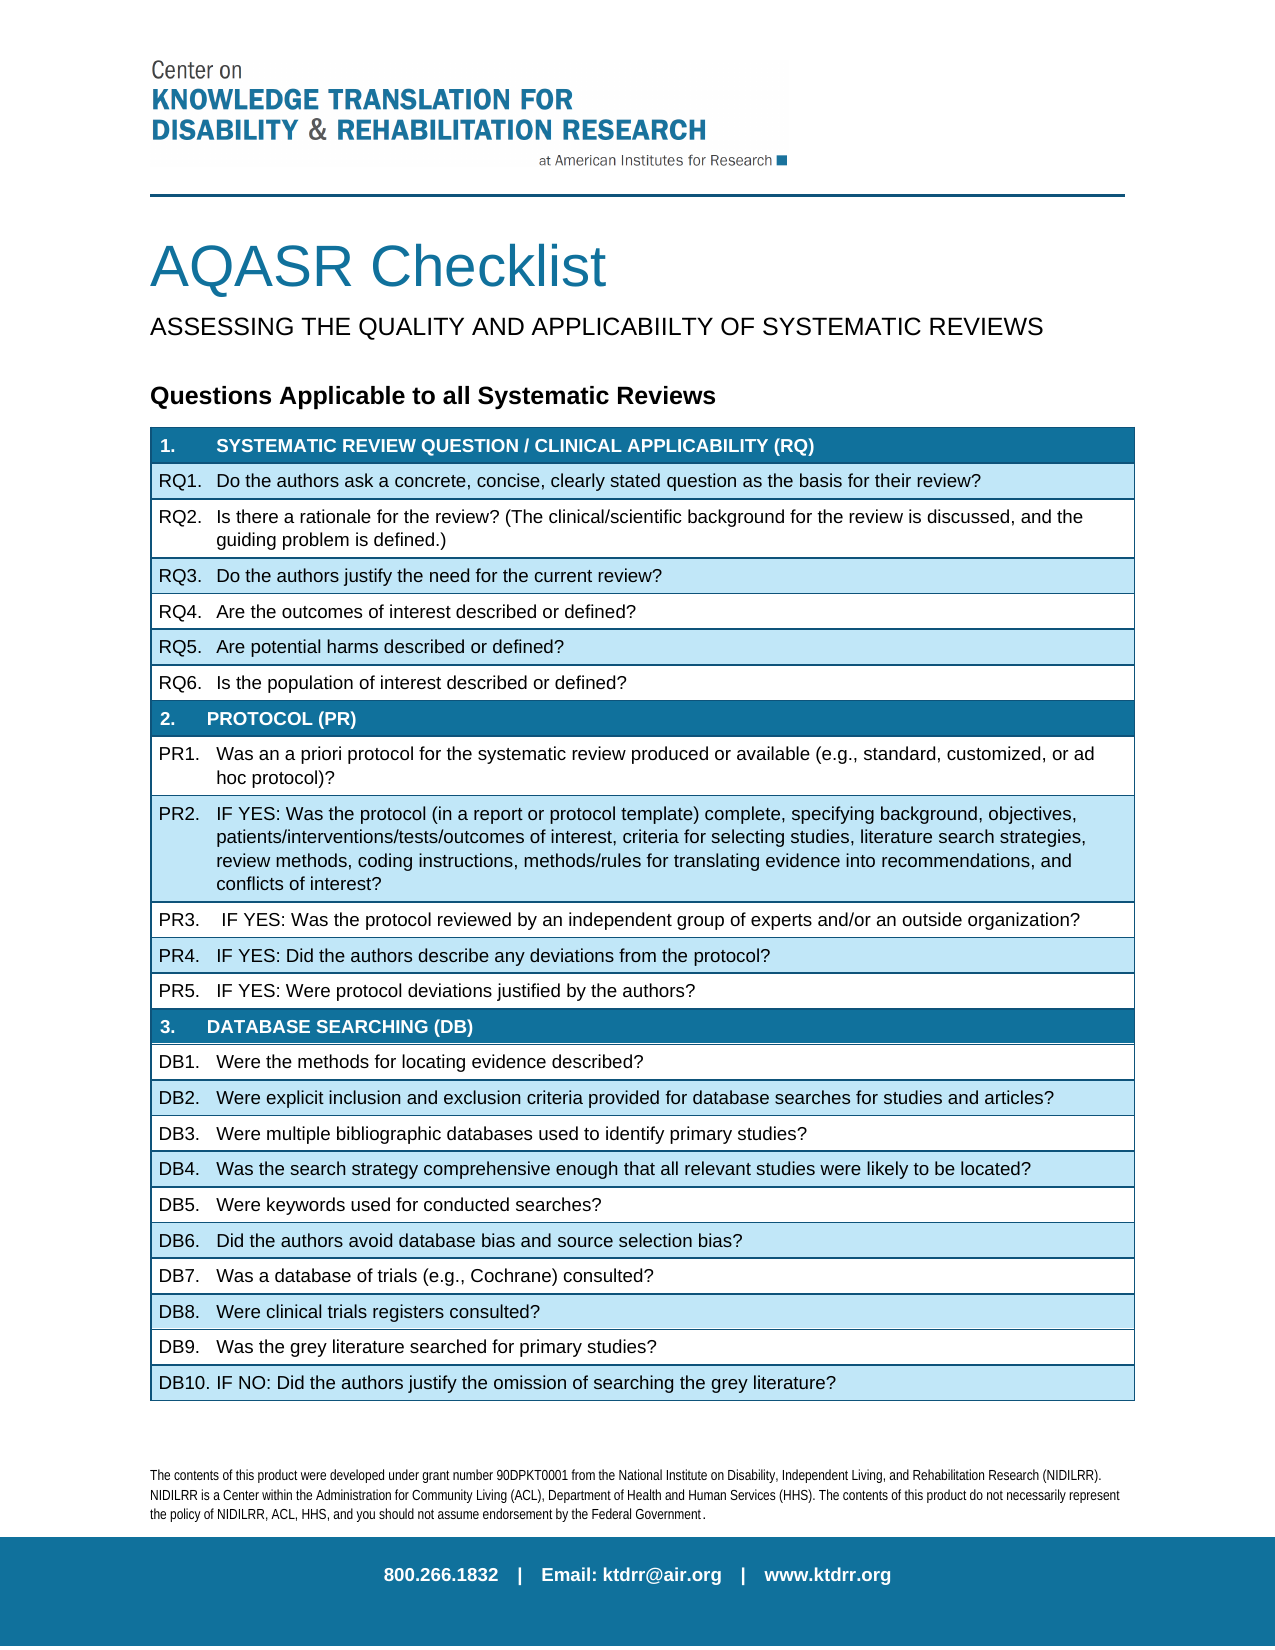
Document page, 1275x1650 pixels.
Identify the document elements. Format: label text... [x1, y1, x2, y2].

table_cell PR1. Was an a priori protocol for the systematic review produced or available (e.g., standard, customized, or ad hoc protocol)? [152, 737, 1134, 794]
table_cell DB9. Was the grey literature searched for primary studies? [152, 1330, 1134, 1364]
table_cell DB6. Did the authors avoid database bias and source selection bias? [152, 1223, 1134, 1257]
table_cell DB4. Was the search strategy comprehensive enough that all relevant studies were likely to be located? [152, 1152, 1134, 1186]
subtitle Assessing the Quality and Applicabiilty of Systematic Reviews [150, 312, 1125, 340]
table_cell PR3. IF YES: Was the protocol reviewed by an independent group of experts and/or an outside organization? [152, 903, 1134, 937]
table_cell RQ6. Is the population of interest described or defined? [152, 666, 1134, 699]
table_header SYSTEMATIC REVIEW QUESTION / CLINICAL APPLICABILITY (RQ) [152, 428, 1134, 462]
table_cell PR2. IF YES: Was the protocol (in a report or protocol template) complete, specifying background, objectives, patients/interventions/tests/outcomes of interest, criteria for selecting studies, literature search strategies, review methods, coding instructions, methods/rules for translating evidence into recommendations, and conflicts of interest? [152, 796, 1134, 901]
table_cell DB10. IF NO: Did the authors justify the omission of searching the grey literature? [152, 1366, 1134, 1400]
table_cell DB5. Were keywords used for conducted searches? [152, 1188, 1134, 1222]
table_cell DB8. Were clinical trials registers consulted? [152, 1295, 1134, 1328]
table_cell DB2. Were explicit inclusion and exclusion criteria provided for database searches for studies and articles? [152, 1081, 1134, 1115]
table_cell RQ1. Do the authors ask a concrete, concise, clearly stated question as the basis for their review? [152, 464, 1134, 498]
table_cell RQ5. Are potential harms described or defined? [152, 630, 1134, 664]
table_cell PROTOCOL (PR) [152, 701, 1134, 735]
table_cell DB3. Were multiple bibliographic databases used to identify primary studies? [152, 1116, 1134, 1150]
picture [150, 60, 789, 167]
table_cell DB7. Was a database of trials (e.g., Cochrane) consulted? [152, 1259, 1134, 1293]
table_cell RQ4. Are the outcomes of interest described or defined? [152, 594, 1134, 628]
subtitle Questions Applicable to all Systematic Reviews [150, 381, 1125, 410]
subtitle AQASR Checklist [150, 232, 1125, 299]
table_cell RQ3. Do the authors justify the need for the current review? [152, 559, 1134, 593]
table_cell RQ2. Is there a rationale for the review? (The clinical/scientific background for the review is discussed, and the guiding problem is defined.) [152, 500, 1134, 557]
table_cell PR5. IF YES: Were protocol deviations justified by the authors? [152, 974, 1134, 1008]
table_cell DATABASE SEARCHING (DB) [152, 1010, 1134, 1043]
table_cell DB1. Were the methods for locating evidence described? [152, 1045, 1134, 1079]
table_cell PR4. IF YES: Did the authors describe any deviations from the protocol? [152, 938, 1134, 972]
